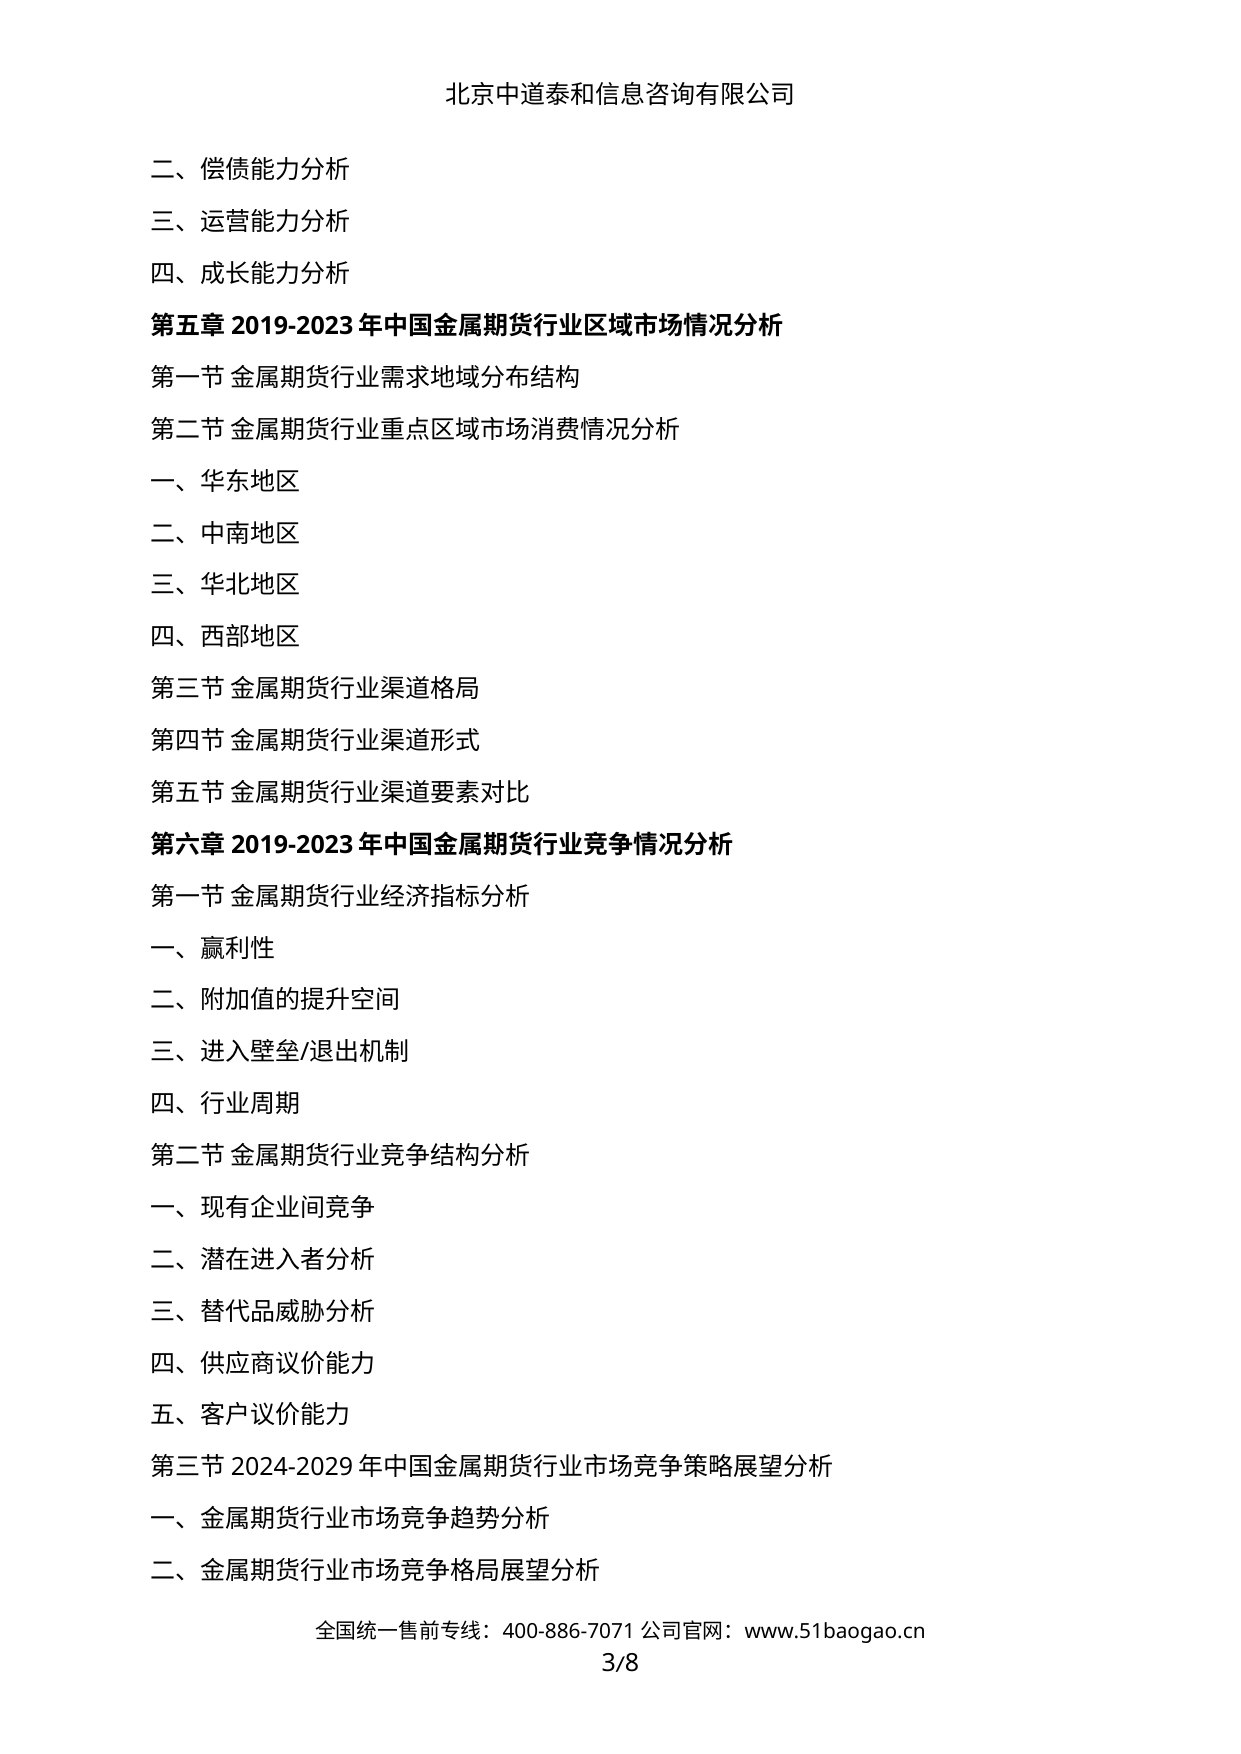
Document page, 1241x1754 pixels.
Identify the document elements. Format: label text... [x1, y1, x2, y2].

text 一、赢利性 [150, 928, 1090, 964]
text 第一节 金属期货行业经济指标分析 [150, 876, 1090, 912]
text 第六章 2019-2023年中国金属期货行业竞争情况分析 [150, 824, 1090, 861]
text 二、附加值的提升空间 [150, 980, 1090, 1016]
text 第三节 金属期货行业渠道格局 [150, 669, 1090, 705]
text 二、金属期货行业市场竞争格局展望分析 [150, 1551, 1090, 1587]
text 第四节 金属期货行业渠道形式 [150, 721, 1090, 757]
text 第三节 2024-2029年中国金属期货行业市场竞争策略展望分析 [150, 1447, 1090, 1483]
text 四、供应商议价能力 [150, 1343, 1090, 1379]
text 第二节 金属期货行业竞争结构分析 [150, 1136, 1090, 1172]
text 四、成长能力分析 [150, 254, 1090, 290]
text 第二节 金属期货行业重点区域市场消费情况分析 [150, 409, 1090, 446]
text 第五章 2019-2023年中国金属期货行业区域市场情况分析 [150, 306, 1090, 342]
text 三、替代品威胁分析 [150, 1291, 1090, 1327]
text 五、客户议价能力 [150, 1395, 1090, 1431]
text 第五节 金属期货行业渠道要素对比 [150, 772, 1090, 809]
text 一、金属期货行业市场竞争趋势分析 [150, 1499, 1090, 1535]
text 三、华北地区 [150, 565, 1090, 601]
text 三、运营能力分析 [150, 202, 1090, 238]
text 一、华东地区 [150, 461, 1090, 497]
text 四、西部地区 [150, 617, 1090, 653]
text 二、偿债能力分析 [150, 150, 1090, 186]
text 三、进入壁垒/退出机制 [150, 1032, 1090, 1068]
text 二、潜在进入者分析 [150, 1239, 1090, 1276]
text 一、现有企业间竞争 [150, 1187, 1090, 1224]
text 四、行业周期 [150, 1084, 1090, 1120]
text 第一节 金属期货行业需求地域分布结构 [150, 357, 1090, 394]
text 二、中南地区 [150, 513, 1090, 549]
